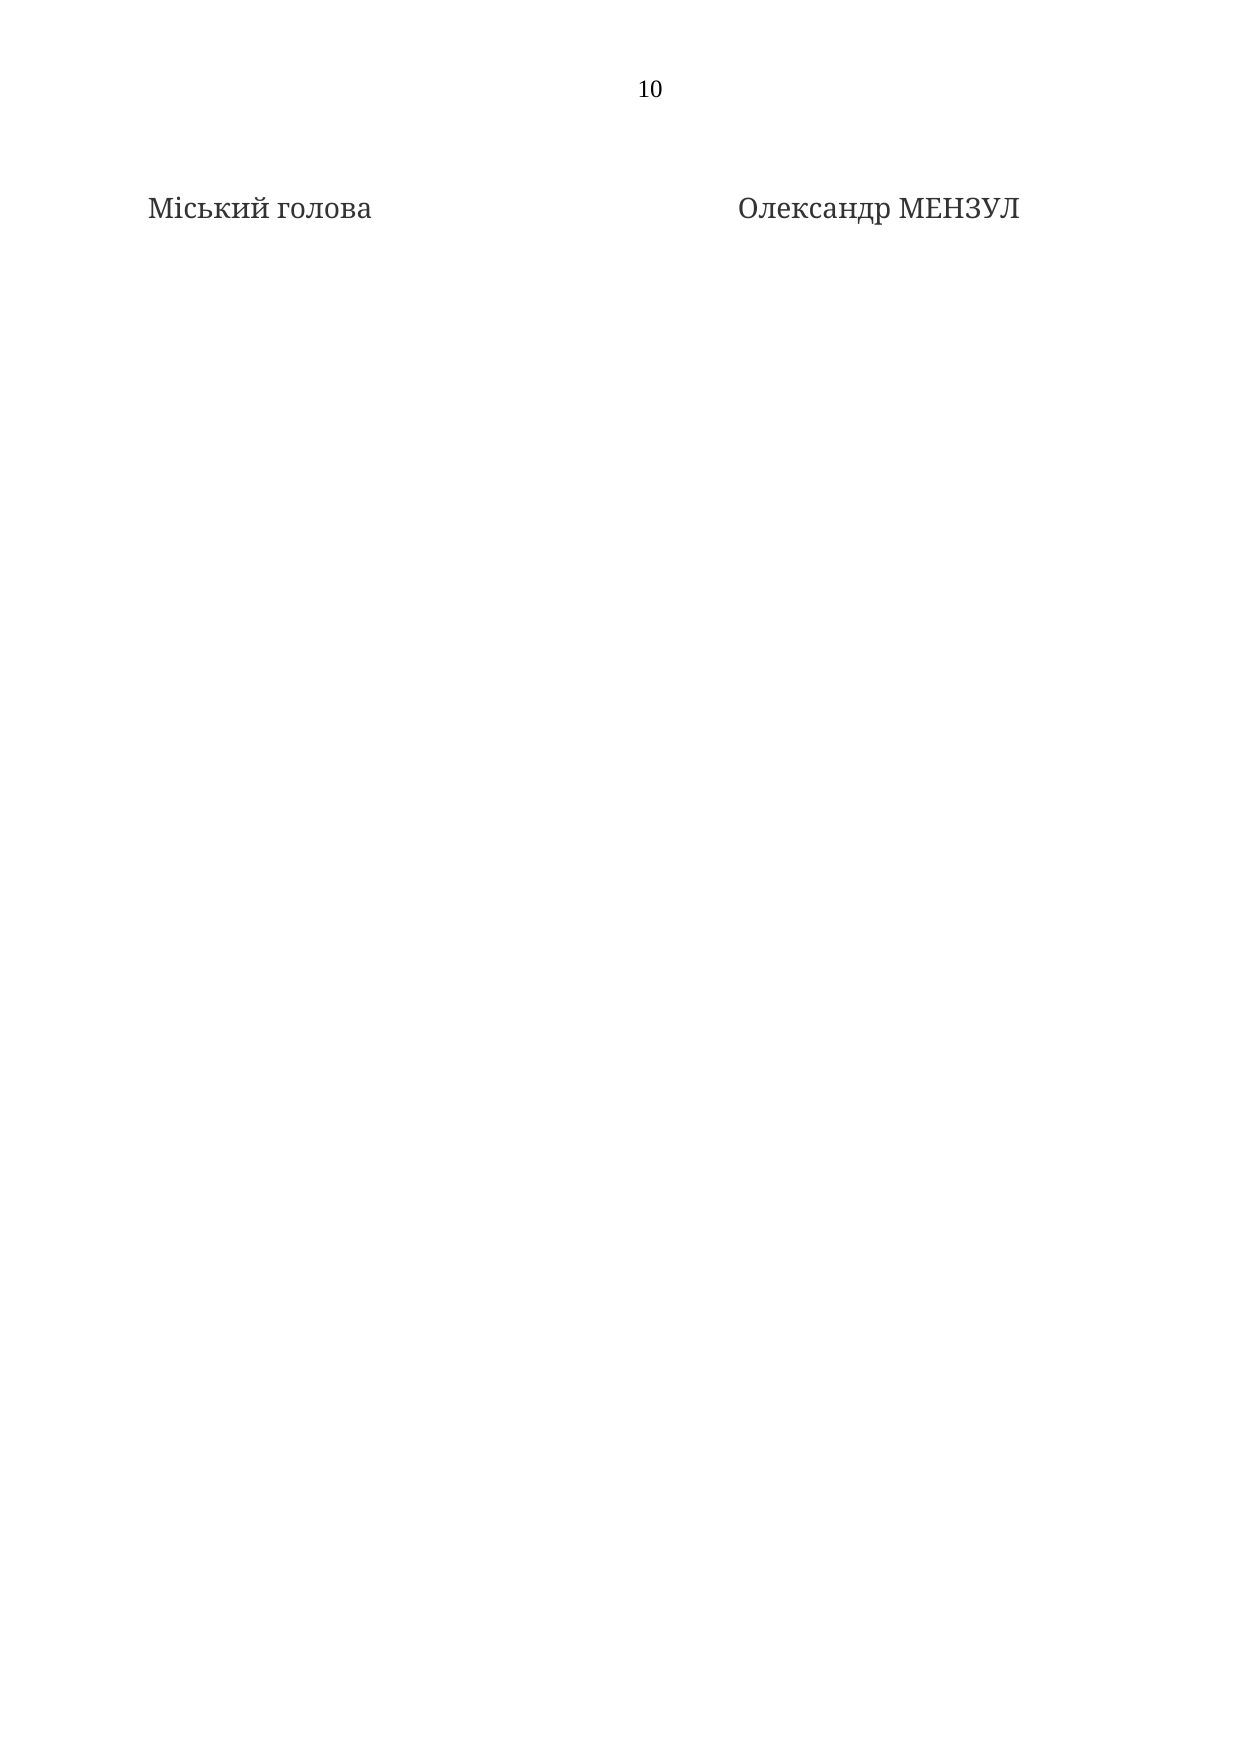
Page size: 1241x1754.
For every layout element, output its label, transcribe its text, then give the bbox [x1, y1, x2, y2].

text Міський голова Олександр МЕНЗУЛ [148, 188, 1152, 227]
